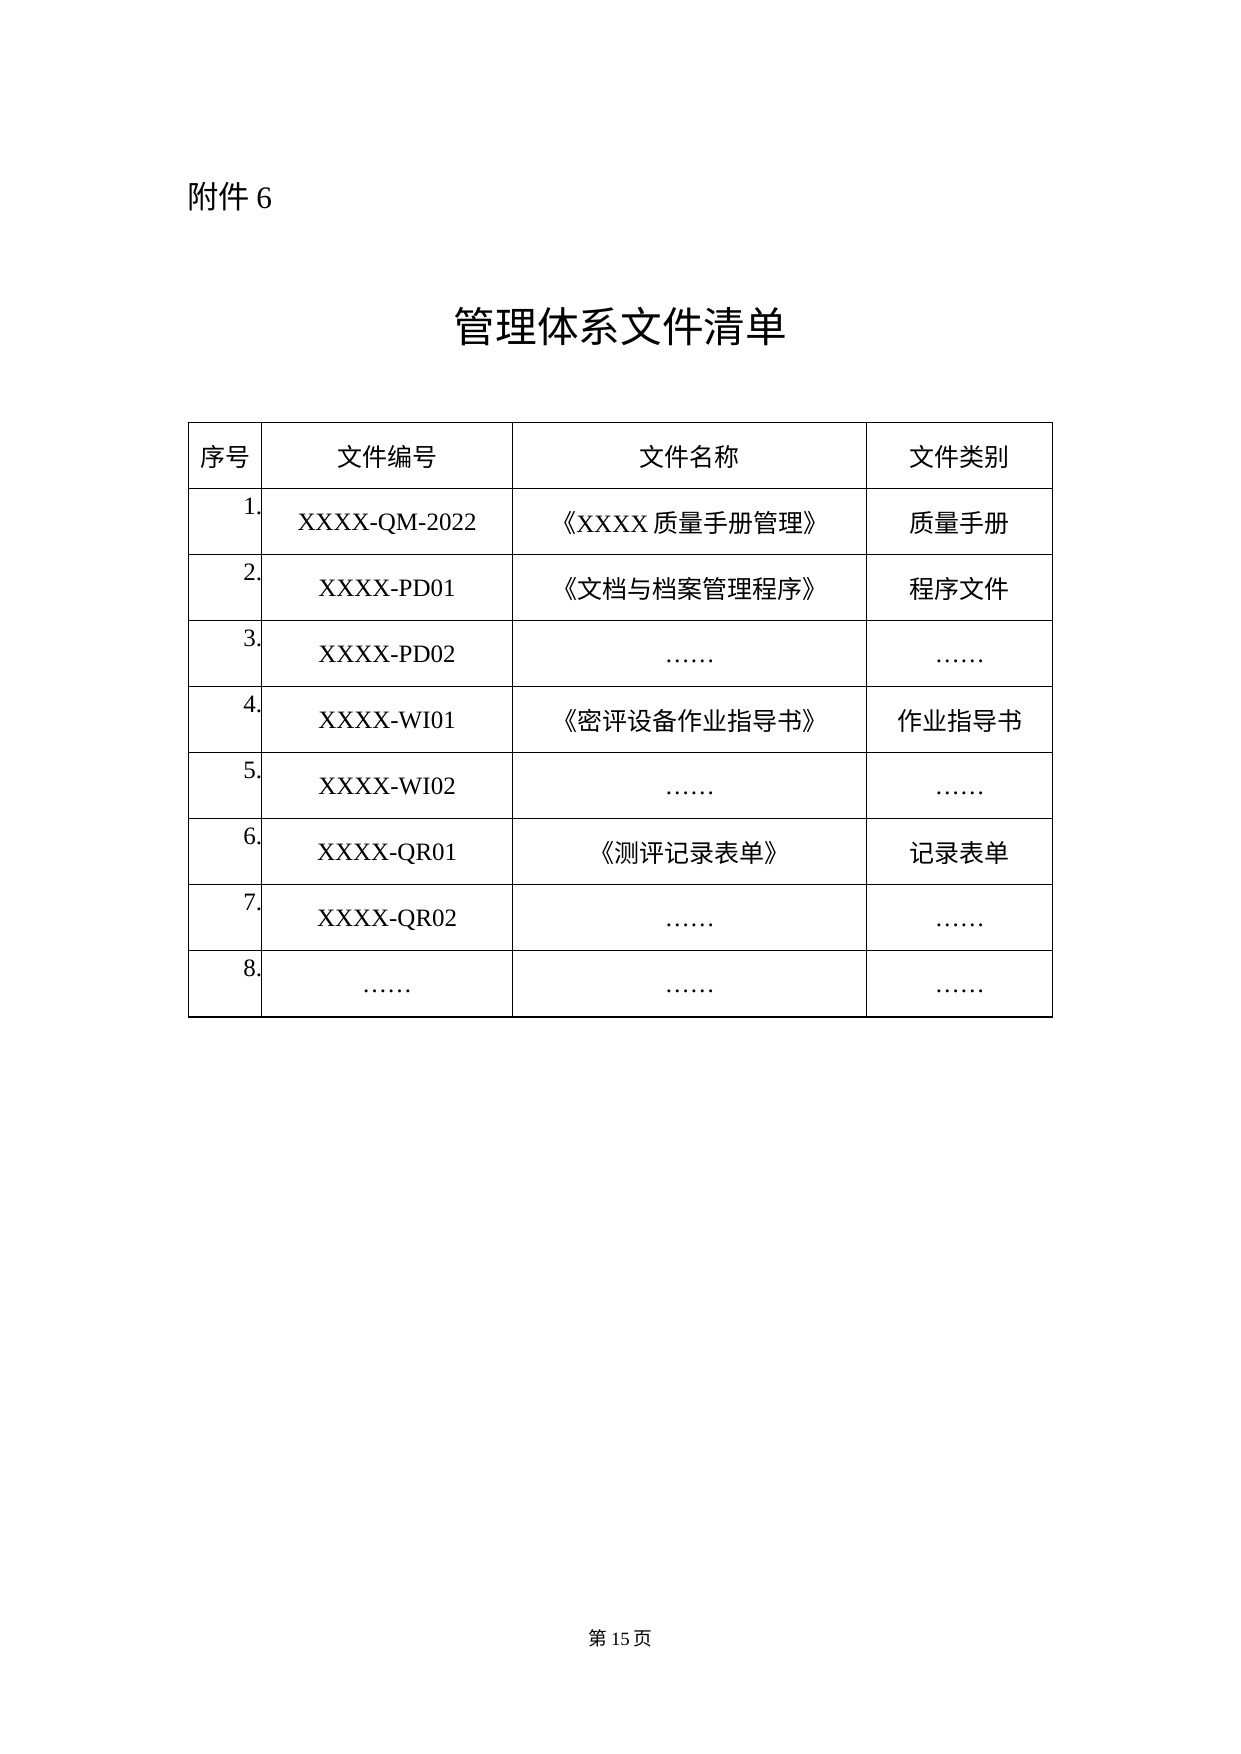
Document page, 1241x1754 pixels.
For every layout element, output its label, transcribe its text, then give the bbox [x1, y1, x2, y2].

table_cell 《XXXX质量手册管理》 [513, 489, 866, 554]
table_cell 《文档与档案管理程序》 [513, 555, 866, 620]
table_cell [189, 951, 261, 1016]
table_cell [189, 687, 261, 752]
table_header 文件名称 [513, 423, 866, 488]
table_cell 《测评记录表单》 [513, 819, 866, 884]
table_header 文件编号 [262, 423, 512, 488]
table_cell …… [867, 621, 1052, 686]
table_cell …… [513, 621, 866, 686]
table_cell 程序文件 [867, 555, 1052, 620]
table_cell [189, 819, 261, 884]
table_cell [189, 555, 261, 620]
table_header 文件类别 [867, 423, 1052, 488]
table_cell …… [867, 885, 1052, 950]
table_cell 《密评设备作业指导书》 [513, 687, 866, 752]
table_cell XXXX-PD02 [262, 621, 512, 686]
table_cell XXXX-QM-2022 [262, 489, 512, 554]
table_cell …… [867, 951, 1052, 1016]
table_cell [189, 885, 261, 950]
table_cell [189, 621, 261, 686]
table_cell XXXX-WI01 [262, 687, 512, 752]
table_cell [189, 753, 261, 818]
table_cell 作业指导书 [867, 687, 1052, 752]
text 管理体系文件清单 [187, 292, 1053, 357]
table_cell [189, 489, 261, 554]
table_cell …… [262, 951, 512, 1016]
table_cell XXXX-QR01 [262, 819, 512, 884]
table_cell 质量手册 [867, 489, 1052, 554]
table_cell …… [513, 885, 866, 950]
table_cell XXXX-QR02 [262, 885, 512, 950]
table_header 序号 [189, 423, 261, 488]
table_cell XXXX-WI02 [262, 753, 512, 818]
table_cell …… [867, 753, 1052, 818]
table_cell 记录表单 [867, 819, 1052, 884]
table_cell …… [513, 753, 866, 818]
text 附件6 [187, 162, 1053, 227]
table_cell XXXX-PD01 [262, 555, 512, 620]
table_cell …… [513, 951, 866, 1016]
